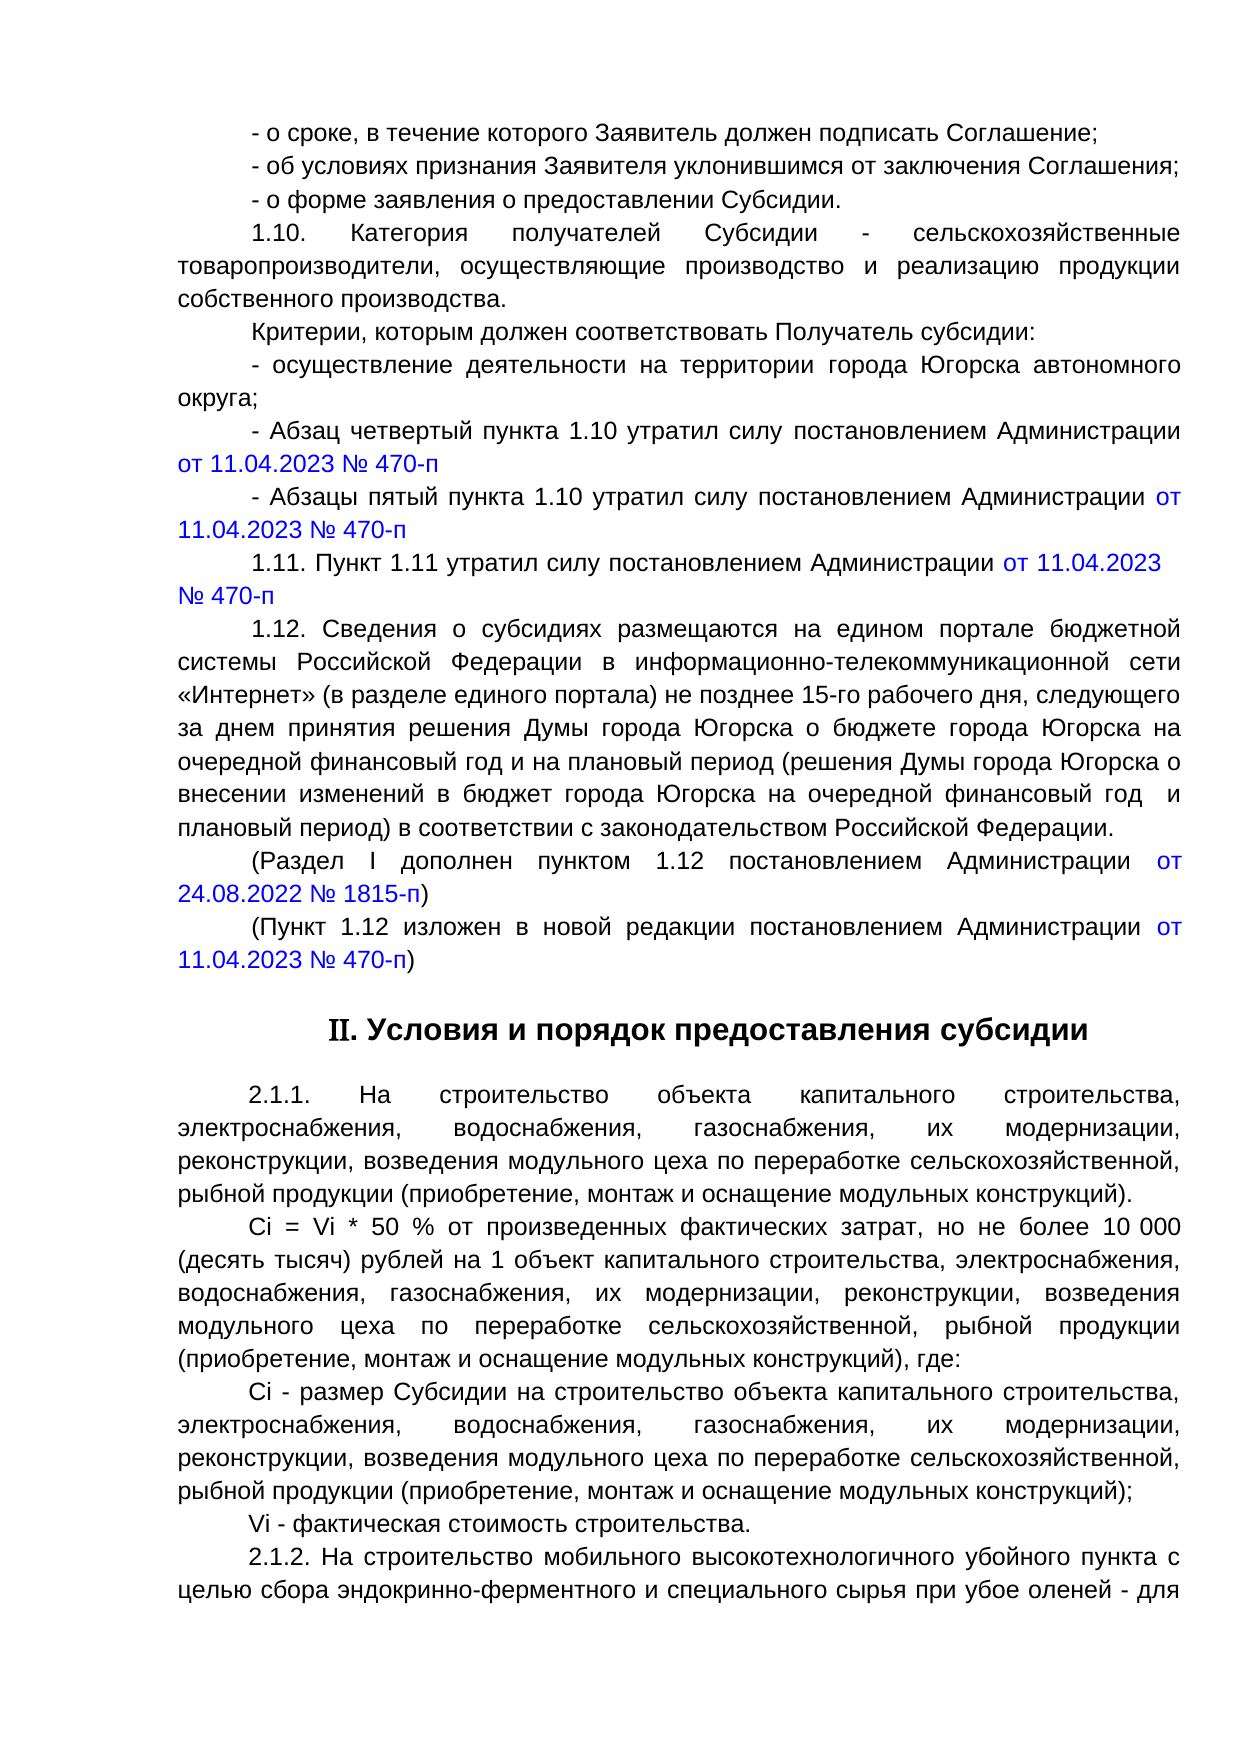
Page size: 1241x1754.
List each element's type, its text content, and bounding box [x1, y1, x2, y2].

text - об условиях признания Заявителя уклонившимся от заключения Соглашения; [177, 151, 1181, 180]
subtitle . Условия и порядок предоставления субсидии [177, 1011, 1181, 1047]
text - Абзац четвертый пункта 1.10 утратил силу постановлением Администрации от 11.04.2023 № 470-п [177, 416, 1181, 478]
text (Пункт 1.12 изложен в новой редакции постановлением Администрации от 11.04.2023 № 470-п) [177, 912, 1182, 973]
text 2.1.1. На строительство объекта капитального строительства, электроснабжения, водоснабжения, газоснабжения, их модернизации, реконструкции, возведения модульного цеха по переработке сельскохозяйственной, рыбной продукции (приобретение, монтаж и оснащение модульных конструкций). [177, 1080, 1181, 1208]
text 1.12. Сведения о субсидиях размещаются на едином портале бюджетной системы Российской Федерации в информационно-телекоммуникационной сети «Интернет» (в разделе единого портала) не позднее 15-го рабочего дня, следующего за днем принятия решения Думы города Югорска о бюджете города Югорска на очередной финансовый год и на плановый период (решения Думы города Югорска о внесении изменений в бюджет города Югорска на очередной финансовый год и плановый период) в соответствии с законодательством Российской Федерации. [177, 614, 1182, 841]
text Ci = Vi * 50 % от произведенных фактических затрат, но не более 10 000 (десять тысяч) рублей на 1 объект капитального строительства, электроснабжения, водоснабжения, газоснабжения, их модернизации, реконструкции, возведения модульного цеха по переработке сельскохозяйственной, рыбной продукции (приобретение, монтаж и оснащение модульных конструкций), где: [177, 1212, 1181, 1373]
text - Абзацы пятый пункта 1.10 утратил силу постановлением Администрации от 11.04.2023 № 470-п [177, 482, 1181, 544]
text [177, 1542, 1181, 1604]
text - осуществление деятельности на территории города Югорска автономного округа; [177, 350, 1181, 412]
text - о сроке, в течение которого Заявитель должен подписать Соглашение; [177, 118, 1181, 147]
text Ci - размер Субсидии на строительство объекта капитального строительства, электроснабжения, водоснабжения, газоснабжения, их модернизации, реконструкции, возведения модульного цеха по переработке сельскохозяйственной, рыбной продукции (приобретение, монтаж и оснащение модульных конструкций); [177, 1377, 1181, 1505]
text (Раздел I дополнен пунктом 1.12 постановлением Администрации от 24.08.2022 № 1815-п) [177, 846, 1182, 907]
text Vi - фактическая стоимость строительства. [177, 1509, 1181, 1538]
text - о форме заявления о предоставлении Субсидии. [177, 184, 1181, 213]
list 1.11. Пункт 1.11 утратил силу постановлением Администрации от 11.04.2023 № 470-п [177, 548, 1162, 610]
text Критерии, которым должен соответствовать Получатель субсидии: [177, 317, 1181, 346]
list 1.10. Категория получателей Субсидии - сельскохозяйственные товаропроизводители, осуществляющие производство и реализацию продукции собственного производства. [177, 218, 1181, 313]
